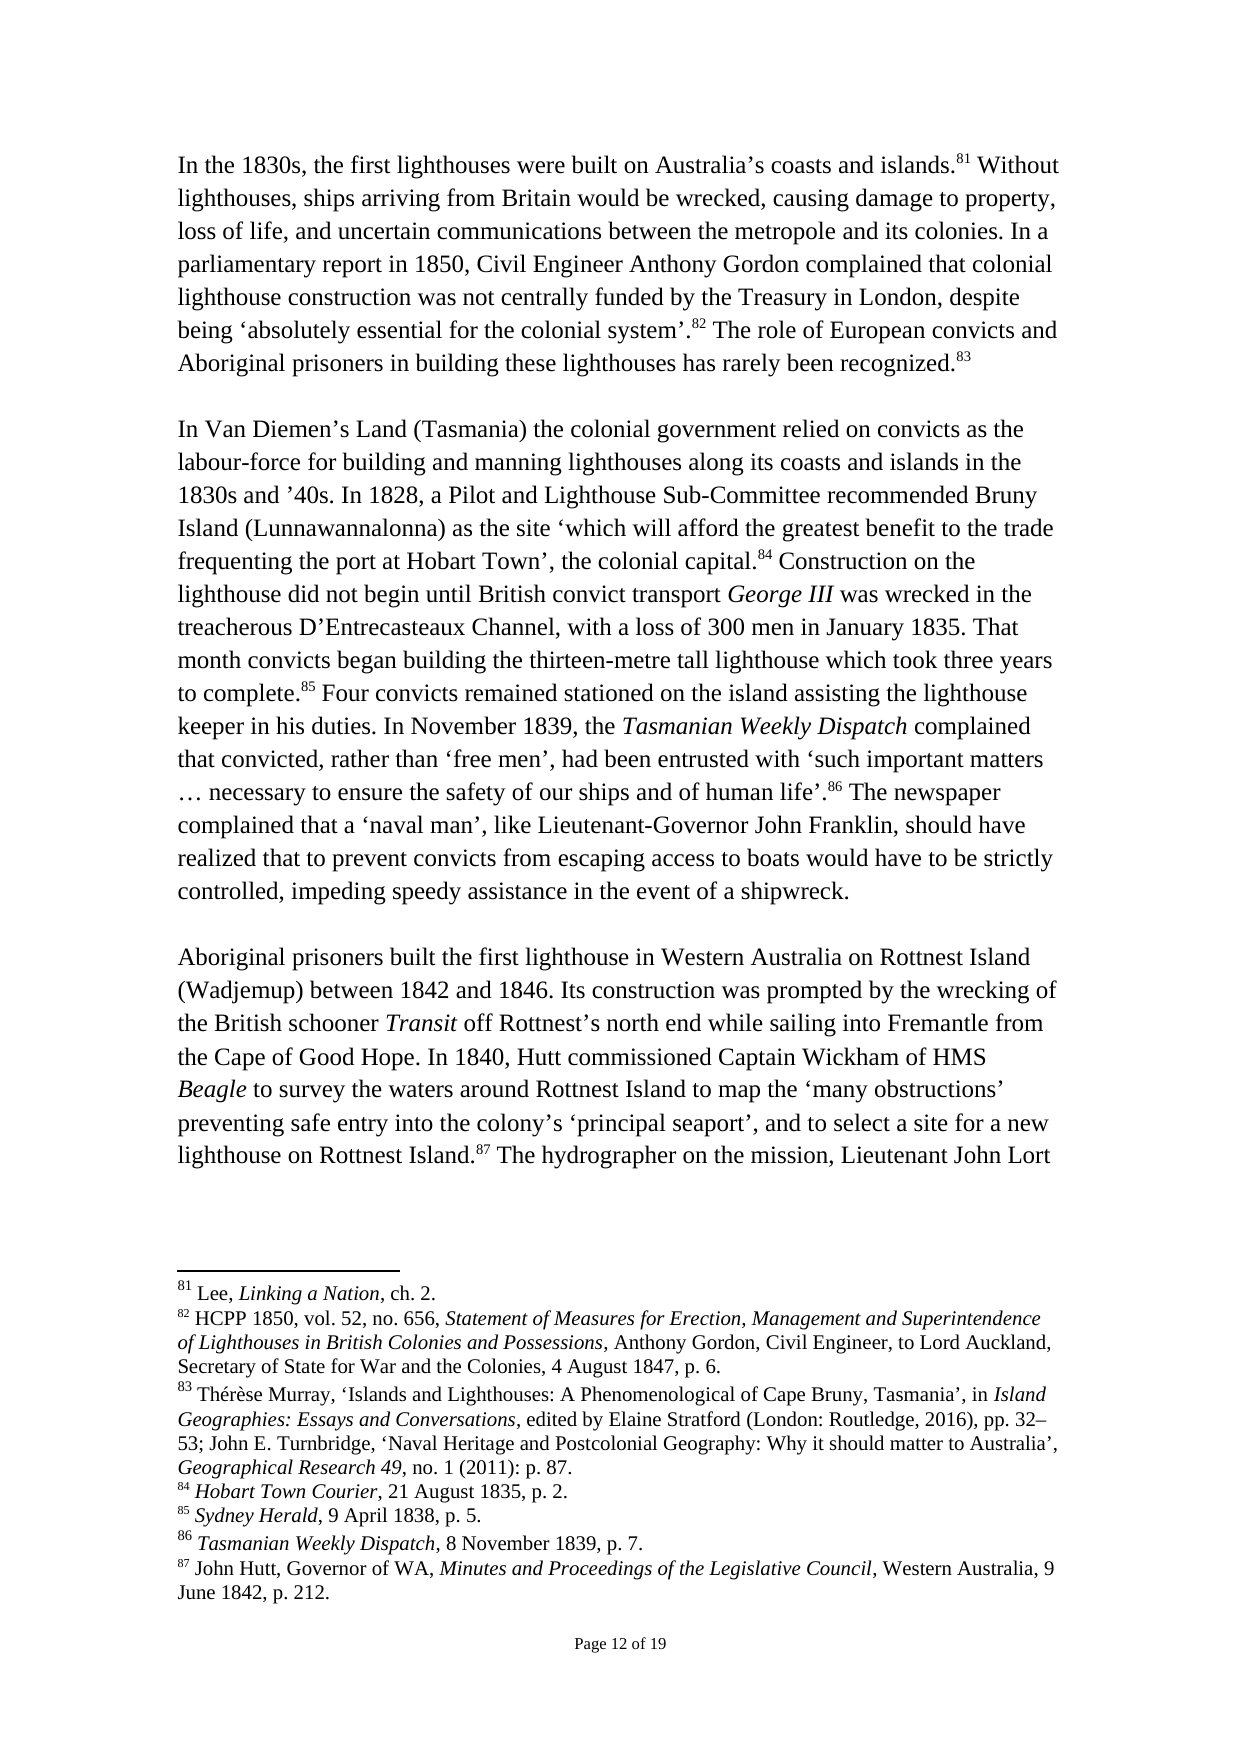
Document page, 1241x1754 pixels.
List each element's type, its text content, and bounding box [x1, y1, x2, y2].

text Aboriginal prisoners built the first lighthouse in Western Australia on Rottnest Island (Wadjemup) between 1842 and 1846. Its construction was prompted by the wrecking of the British schooner Transit off Rottnest’s north end while sailing into Fremantle from the Cape of Good Hope. In 1840, Hutt commissioned Captain Wickham of HMS Beagle to survey the waters around Rottnest Island to map the ‘many obstructions’ preventing safe entry into the colony’s ‘principal seaport’, and to select a site for a new lighthouse on Rottnest Island. The hydrographer on the mission, Lieutenant John Lort Stokes, described the survey of the waters around Rottnest as ‘of great importance to the interests of shipping’. [177, 942, 1063, 1169]
text In Van Diemen’s Land (Tasmania) the colonial government relied on convicts as the labour-force for building and manning lighthouses along its coasts and islands in the 1830s and ’40s. In 1828, a Pilot and Lighthouse Sub-Committee recommended Bruny Island (Lunnawannalonna) as the site ‘which will afford the greatest benefit to the trade frequenting the port at Hobart Town’, the colonial capital. Construction on the lighthouse did not begin until British convict transport George III was wrecked in the treacherous D’Entrecasteaux Channel, with a loss of 300 men in January 1835. That month convicts began building the thirteen-metre tall lighthouse which took three years to complete. Four convicts remained stationed on the island assisting the lighthouse keeper in his duties. In November 1839, the Tasmanian Weekly Dispatch complained that convicted, rather than ‘free men’, had been entrusted with ‘such important matters … necessary to ensure the safety of our ships and of human life’. The newspaper complained that a ‘naval man’, like Lieutenant-Governor John Franklin, should have realized that to prevent convicts from escaping access to boats would have to be strictly controlled, impeding speedy assistance in the event of a shipwreck. [177, 414, 1063, 905]
text In the 1830s, the first lighthouses were built on Australia’s coasts and islands. Without lighthouses, ships arriving from Britain would be wrecked, causing damage to property, loss of life, and uncertain communications between the metropole and its colonies. In a parliamentary report in 1850, Civil Engineer Anthony Gordon complained that colonial lighthouse construction was not centrally funded by the Treasury in London, despite being ‘absolutely essential for the colonial system’. The role of European convicts and Aboriginal prisoners in building these lighthouses has rarely been recognized. [177, 150, 1063, 377]
